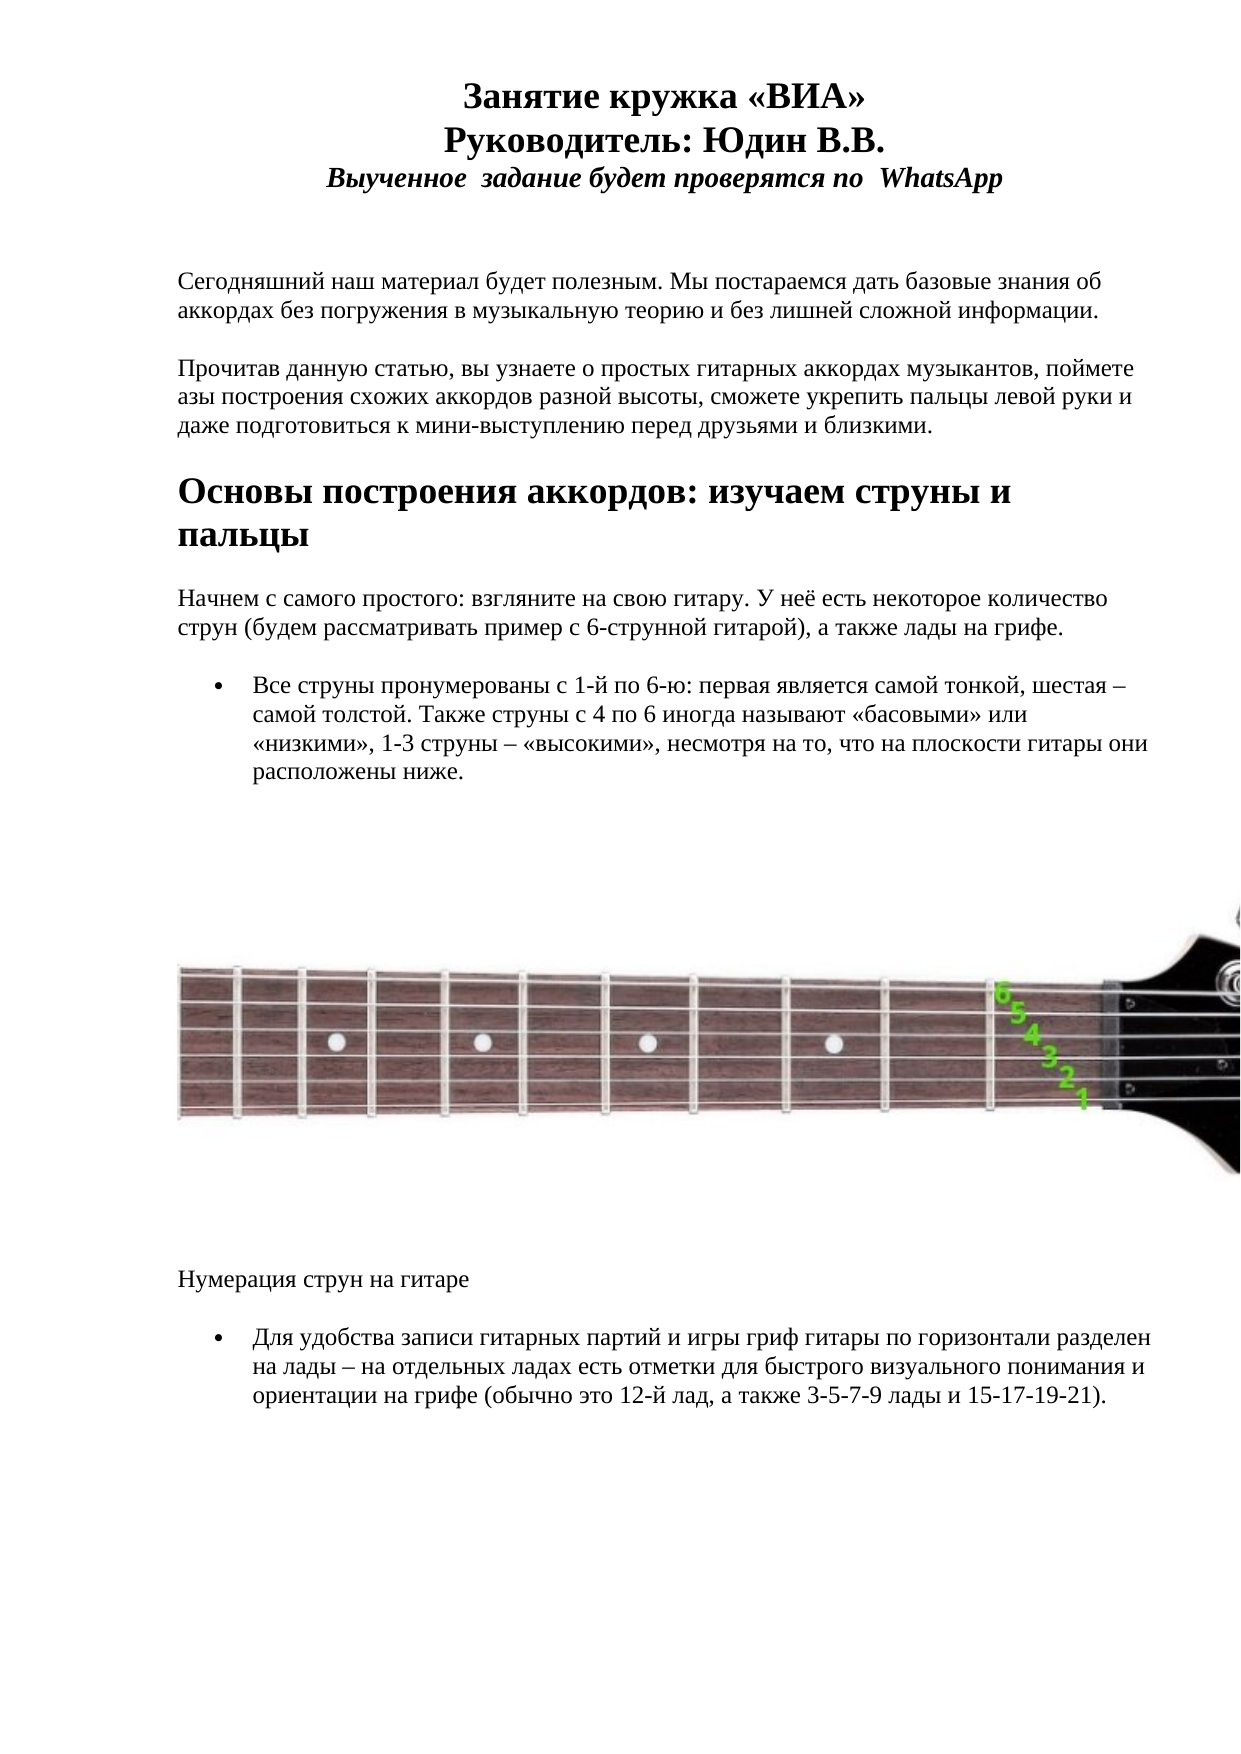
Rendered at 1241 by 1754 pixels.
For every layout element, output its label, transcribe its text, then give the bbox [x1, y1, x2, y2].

text Руководитель: Юдин В.В. [177, 117, 1152, 160]
text Сегодняшний наш материал будет полезным. Мы постараемся дать базовые знания об аккордах без погружения в музыкальную теорию и без лишней сложной информации. [177, 266, 1152, 323]
picture [177, 814, 1241, 1265]
text Нумерация струн на гитаре [177, 1265, 1152, 1293]
list Все струны пронумерованы с 1-й по 6-ю: первая является самой тонкой, шестая – самой толстой. Также струны с 4 по 6 иногда называют «басовыми» или «низкими», 1-3 струны – «высокими», несмотря на то, что на плоскости гитары они расположены ниже. [215, 670, 1152, 785]
list Для удобства записи гитарных партий и игры гриф гитары по горизонтали разделен на лады – на отдельных ладах есть отметки для быстрого визуального понимания и ориентации на грифе (обычно это 12-й лад, а также 3-5-7-9 лады и 15-17-19-21). [215, 1322, 1152, 1408]
text Основы построения аккордов: изучаем струны и пальцы [177, 468, 1152, 554]
text Занятие кружка «ВИА» [177, 74, 1152, 117]
text Начнем с самого простого: взгляните на свою гитару. У неё есть некоторое количество струн (будем рассматривать пример с 6-струнной гитарой), а также лады на грифе. [177, 583, 1152, 641]
text Выученное задание будет проверятся по WhatsApp [177, 160, 1152, 194]
text Прочитав данную статью, вы узнаете о простых гитарных аккордах музыкантов, поймете азы построения схожих аккордов разной высоты, сможете укрепить пальцы левой руки и даже подготовиться к мини-выступлению перед друзьями и близкими. [177, 353, 1152, 439]
